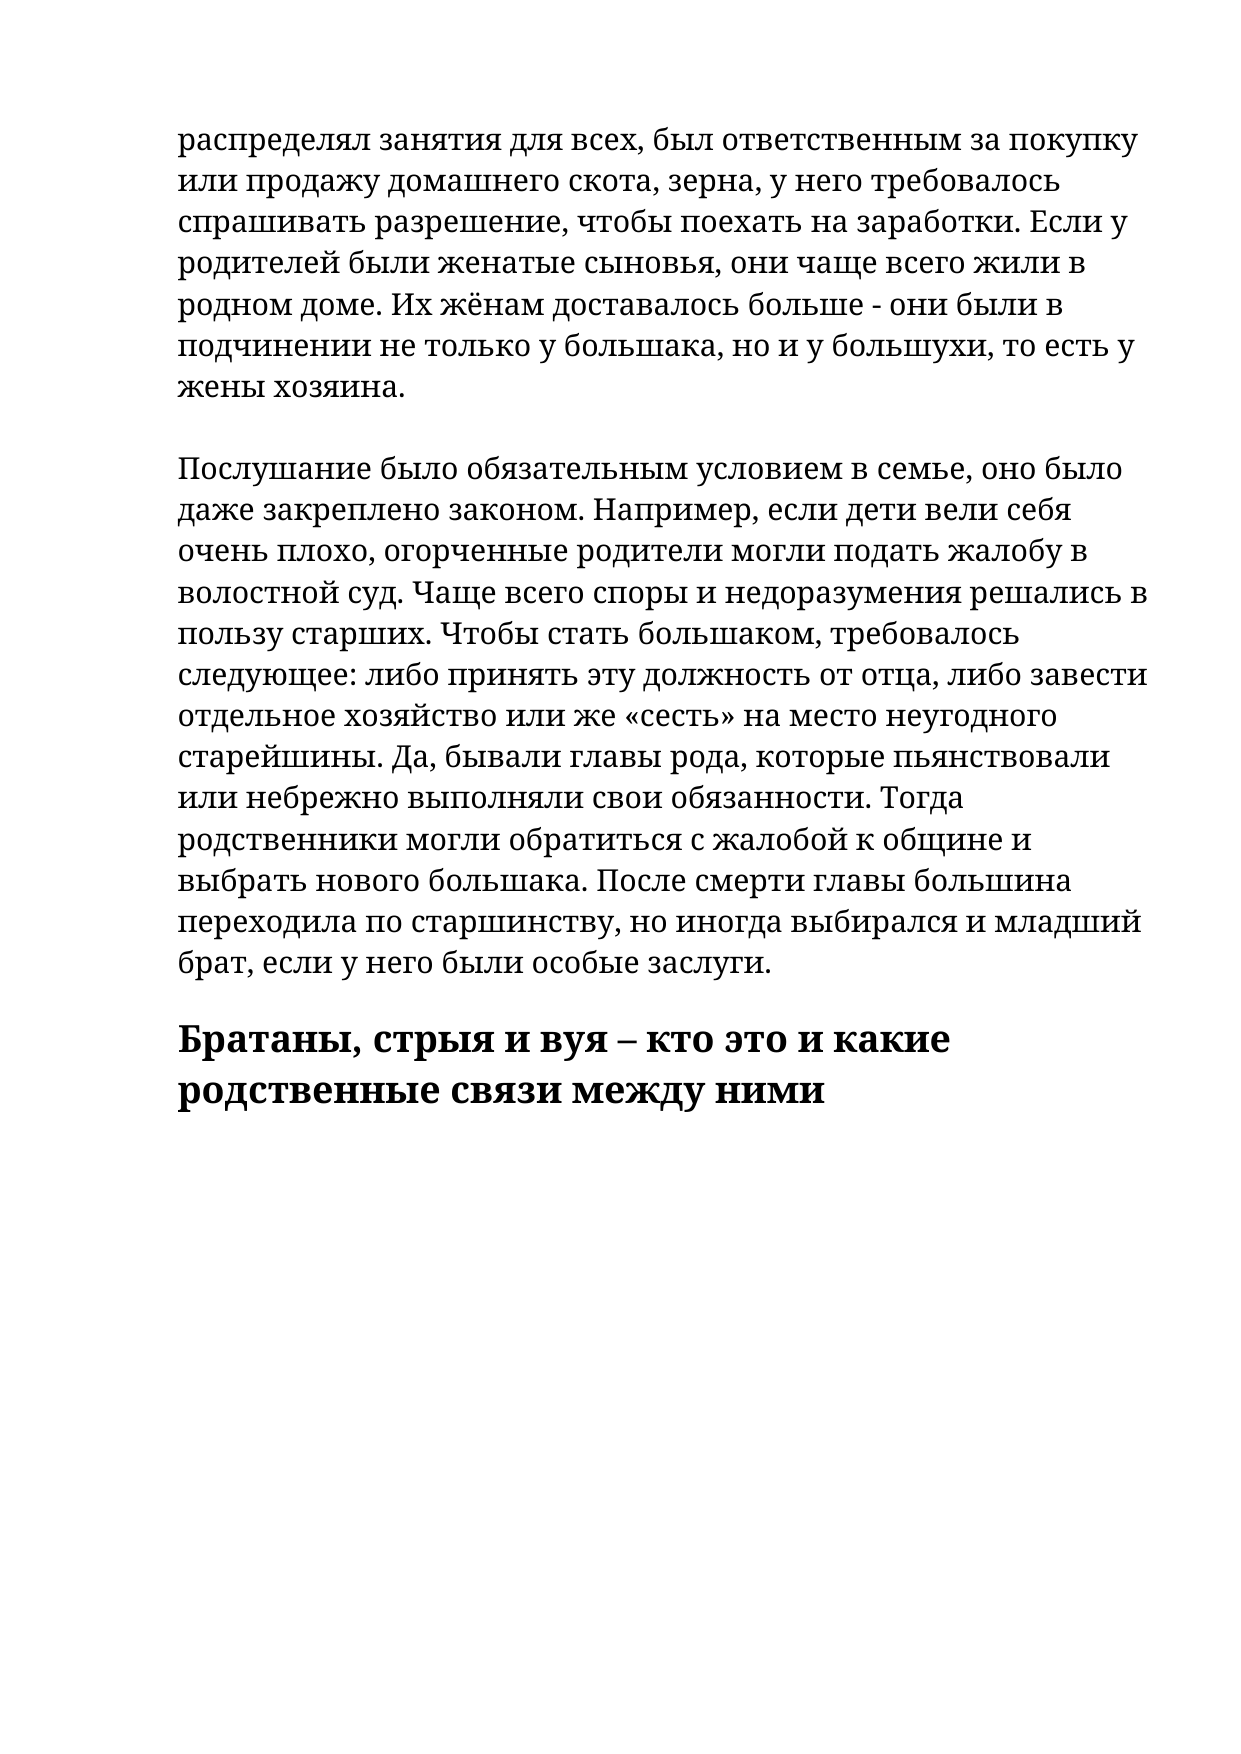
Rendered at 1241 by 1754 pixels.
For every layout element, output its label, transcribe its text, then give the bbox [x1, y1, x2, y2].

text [177, 118, 1152, 982]
text Братаны, стрыя и вуя – кто это и какие родственные связи между ними [177, 1012, 1152, 1114]
